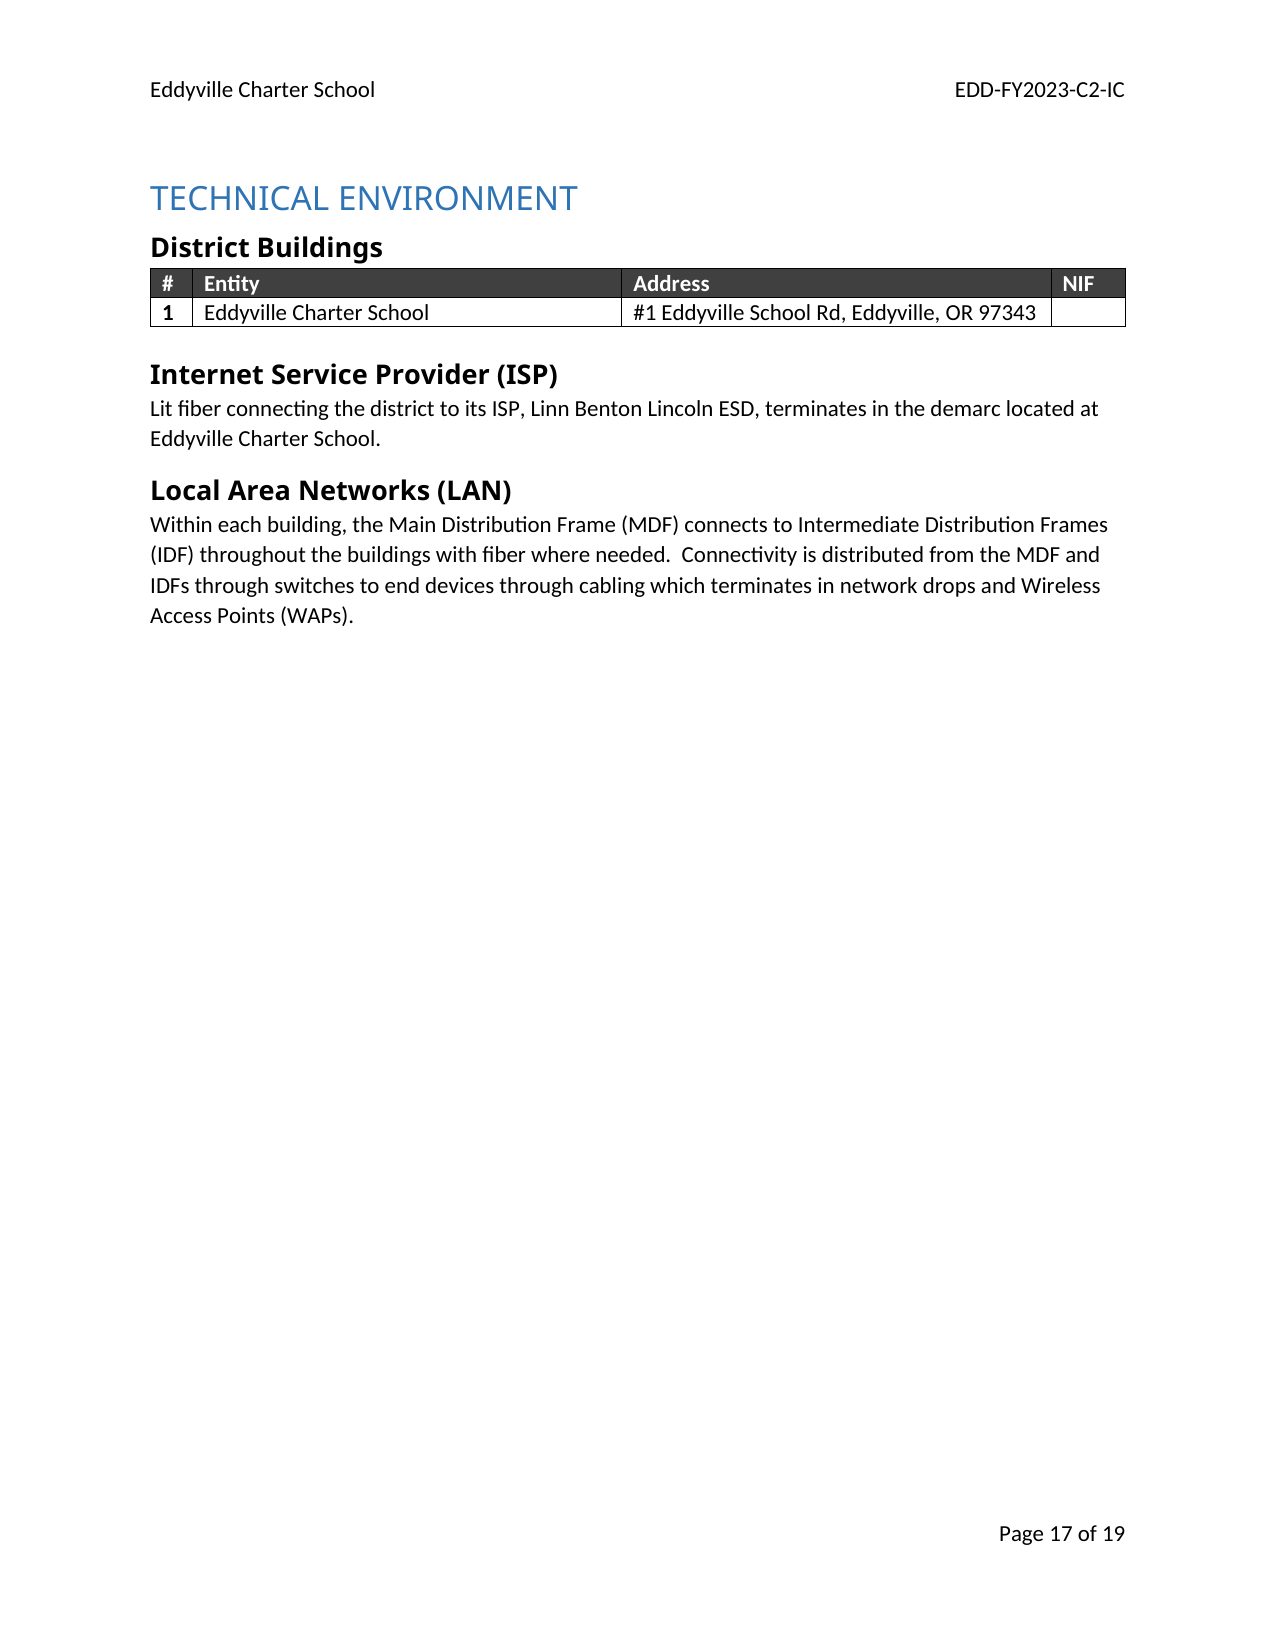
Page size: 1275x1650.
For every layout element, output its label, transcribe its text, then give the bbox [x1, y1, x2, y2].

table_header NIF [1052, 269, 1125, 297]
table_header Address [622, 269, 1051, 297]
subtitle TECHNICAL ENVIRONMENT [150, 175, 1125, 220]
table_header Entity [193, 269, 621, 297]
table_header # [151, 269, 192, 297]
table_cell #1 Eddyville School Rd, Eddyville, OR 97343 [622, 298, 1051, 326]
text Local Area Networks (LAN) Within each building, the Main Distribution Frame (MDF) connects to Intermediate Distribution Frames (IDF) throughout the buildings with fiber where needed. Connectivity is distributed from the MDF and IDFs through switches to end devices through cabling which terminates in network drops and Wireless Access Points (WAPs). [150, 471, 1125, 629]
table_cell Eddyville Charter School [193, 298, 621, 326]
text Internet Service Provider (ISP) Lit fiber connecting the district to its ISP, Linn Benton Lincoln ESD, terminates in the demarc located at Eddyville Charter School. [150, 355, 1125, 452]
table_cell 1 [151, 298, 192, 326]
table_cell [1052, 298, 1125, 326]
subtitle District Buildings [150, 228, 1125, 265]
